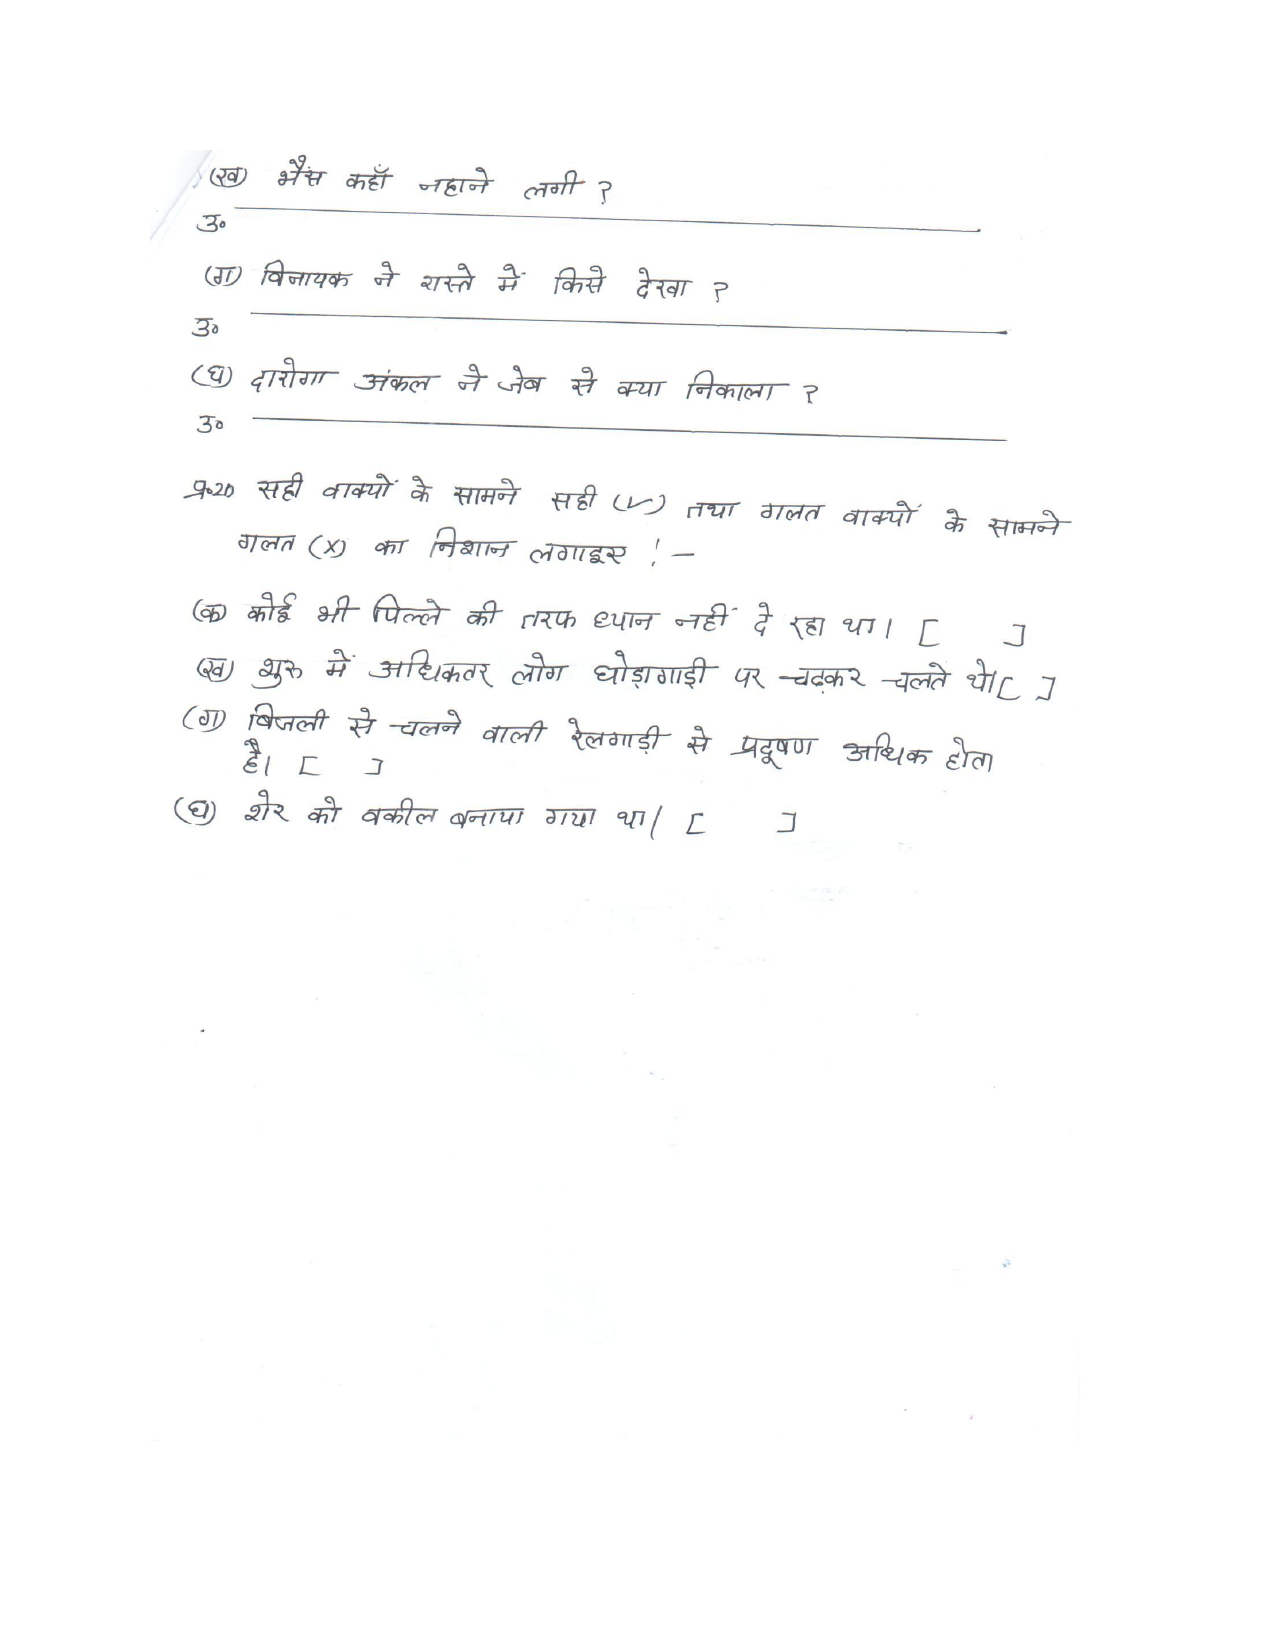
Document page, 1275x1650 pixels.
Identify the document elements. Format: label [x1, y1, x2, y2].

picture [150, 150, 1088, 1448]
